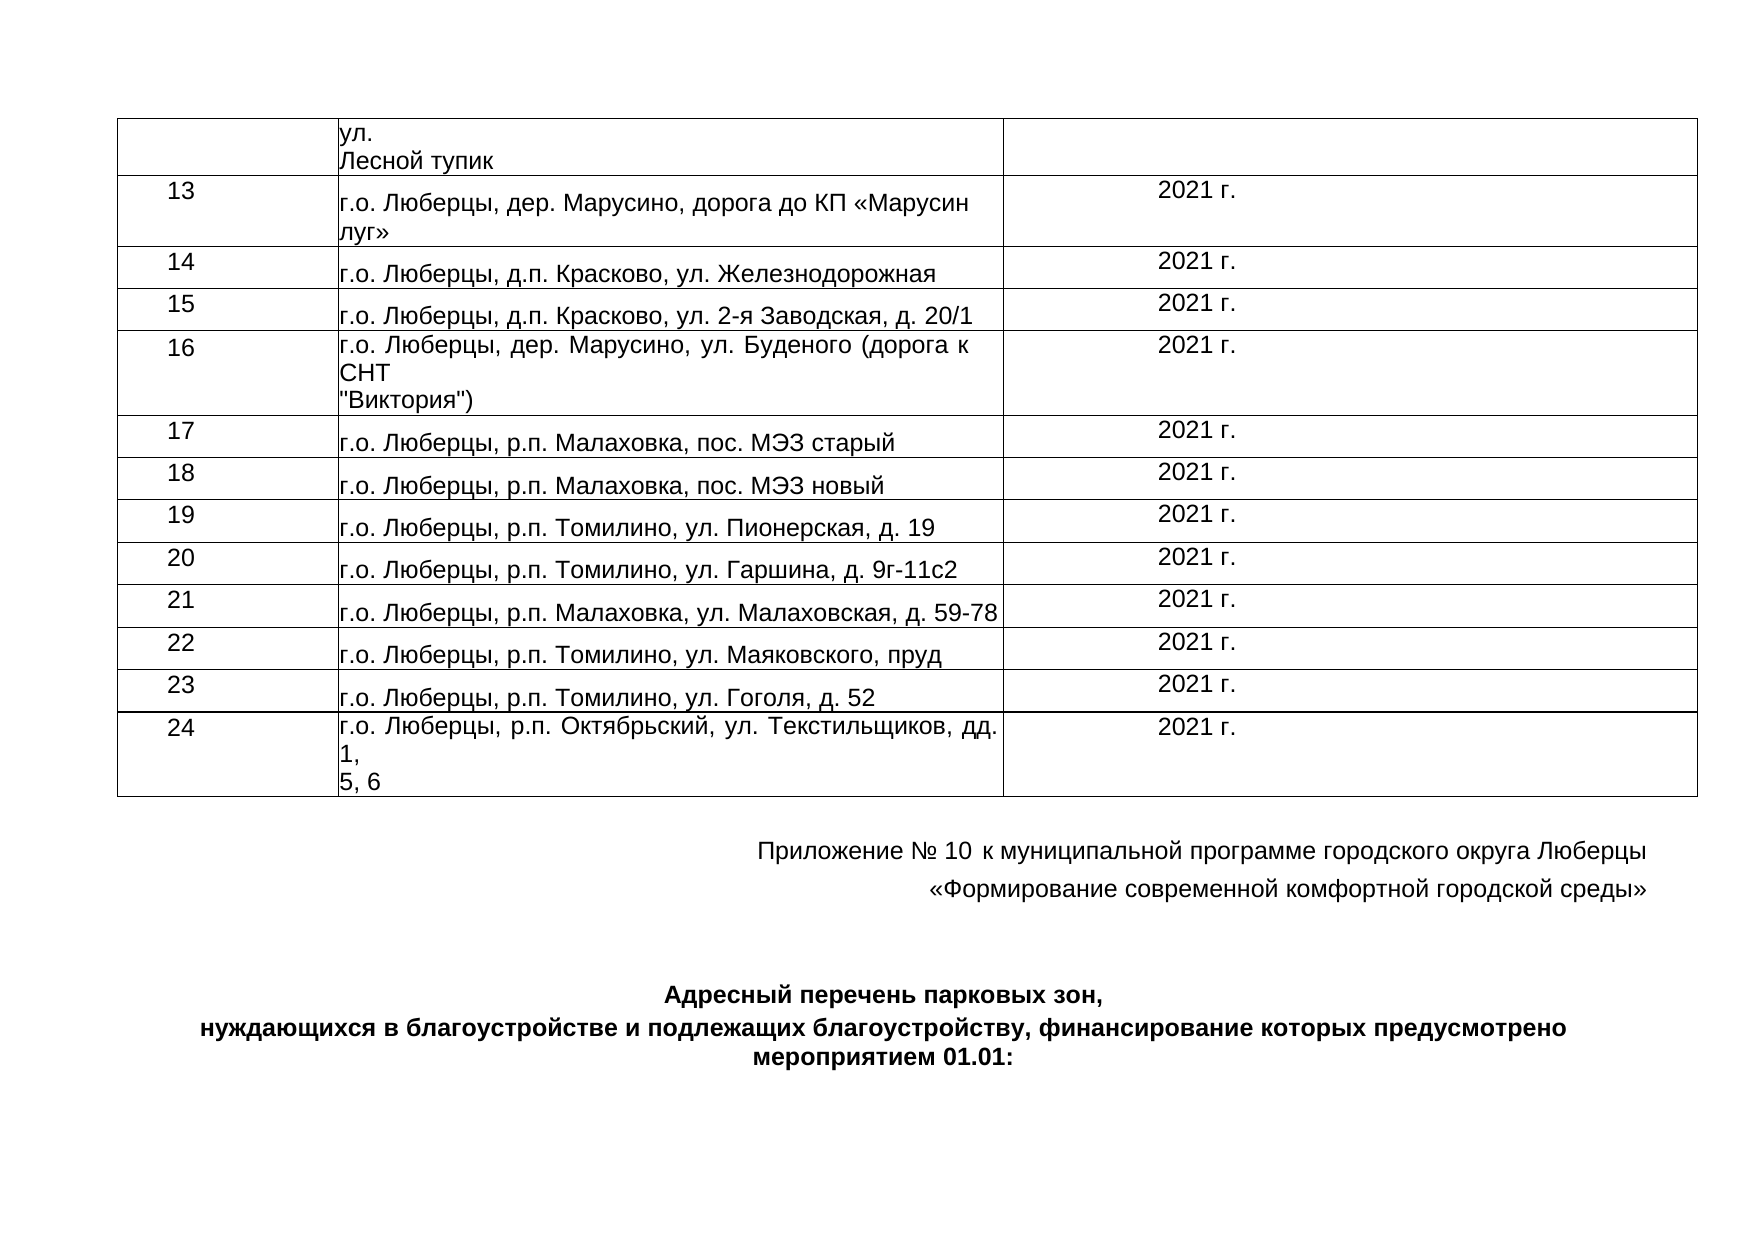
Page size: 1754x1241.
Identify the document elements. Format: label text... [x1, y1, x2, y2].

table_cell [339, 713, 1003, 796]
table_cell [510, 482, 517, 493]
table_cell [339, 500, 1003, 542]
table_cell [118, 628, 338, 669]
text «Формирование современной комфортной городской среды» [118, 874, 1647, 903]
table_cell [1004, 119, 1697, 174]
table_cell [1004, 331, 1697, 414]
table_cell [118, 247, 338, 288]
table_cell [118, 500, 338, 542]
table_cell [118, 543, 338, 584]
subtitle Адресный перечень парковых зон, [118, 980, 1648, 1009]
text Приложение № 10 к муниципальной программе городского округа Люберцы [118, 836, 1647, 864]
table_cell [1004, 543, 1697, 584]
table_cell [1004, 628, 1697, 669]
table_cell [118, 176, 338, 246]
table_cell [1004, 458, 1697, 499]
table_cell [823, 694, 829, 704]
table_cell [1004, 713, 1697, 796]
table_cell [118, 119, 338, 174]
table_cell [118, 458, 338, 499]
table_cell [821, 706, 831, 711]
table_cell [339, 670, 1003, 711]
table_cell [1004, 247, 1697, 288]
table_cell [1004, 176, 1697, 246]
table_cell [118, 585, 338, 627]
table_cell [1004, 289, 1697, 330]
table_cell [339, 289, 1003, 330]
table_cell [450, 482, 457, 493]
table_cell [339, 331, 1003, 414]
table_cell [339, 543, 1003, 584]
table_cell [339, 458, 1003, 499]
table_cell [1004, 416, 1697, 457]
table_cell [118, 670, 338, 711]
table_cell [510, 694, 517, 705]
text нуждающихся в благоустройстве и подлежащих благоустройству, финансирование которых предусмотрено мероприятием 01.01: [118, 1013, 1648, 1071]
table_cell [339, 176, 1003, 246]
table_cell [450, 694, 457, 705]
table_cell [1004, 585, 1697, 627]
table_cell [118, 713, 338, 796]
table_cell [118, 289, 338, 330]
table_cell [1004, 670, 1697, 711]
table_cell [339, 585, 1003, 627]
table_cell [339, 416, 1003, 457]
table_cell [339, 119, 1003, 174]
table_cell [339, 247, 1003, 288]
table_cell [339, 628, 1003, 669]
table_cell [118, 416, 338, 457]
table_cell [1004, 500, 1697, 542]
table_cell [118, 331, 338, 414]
